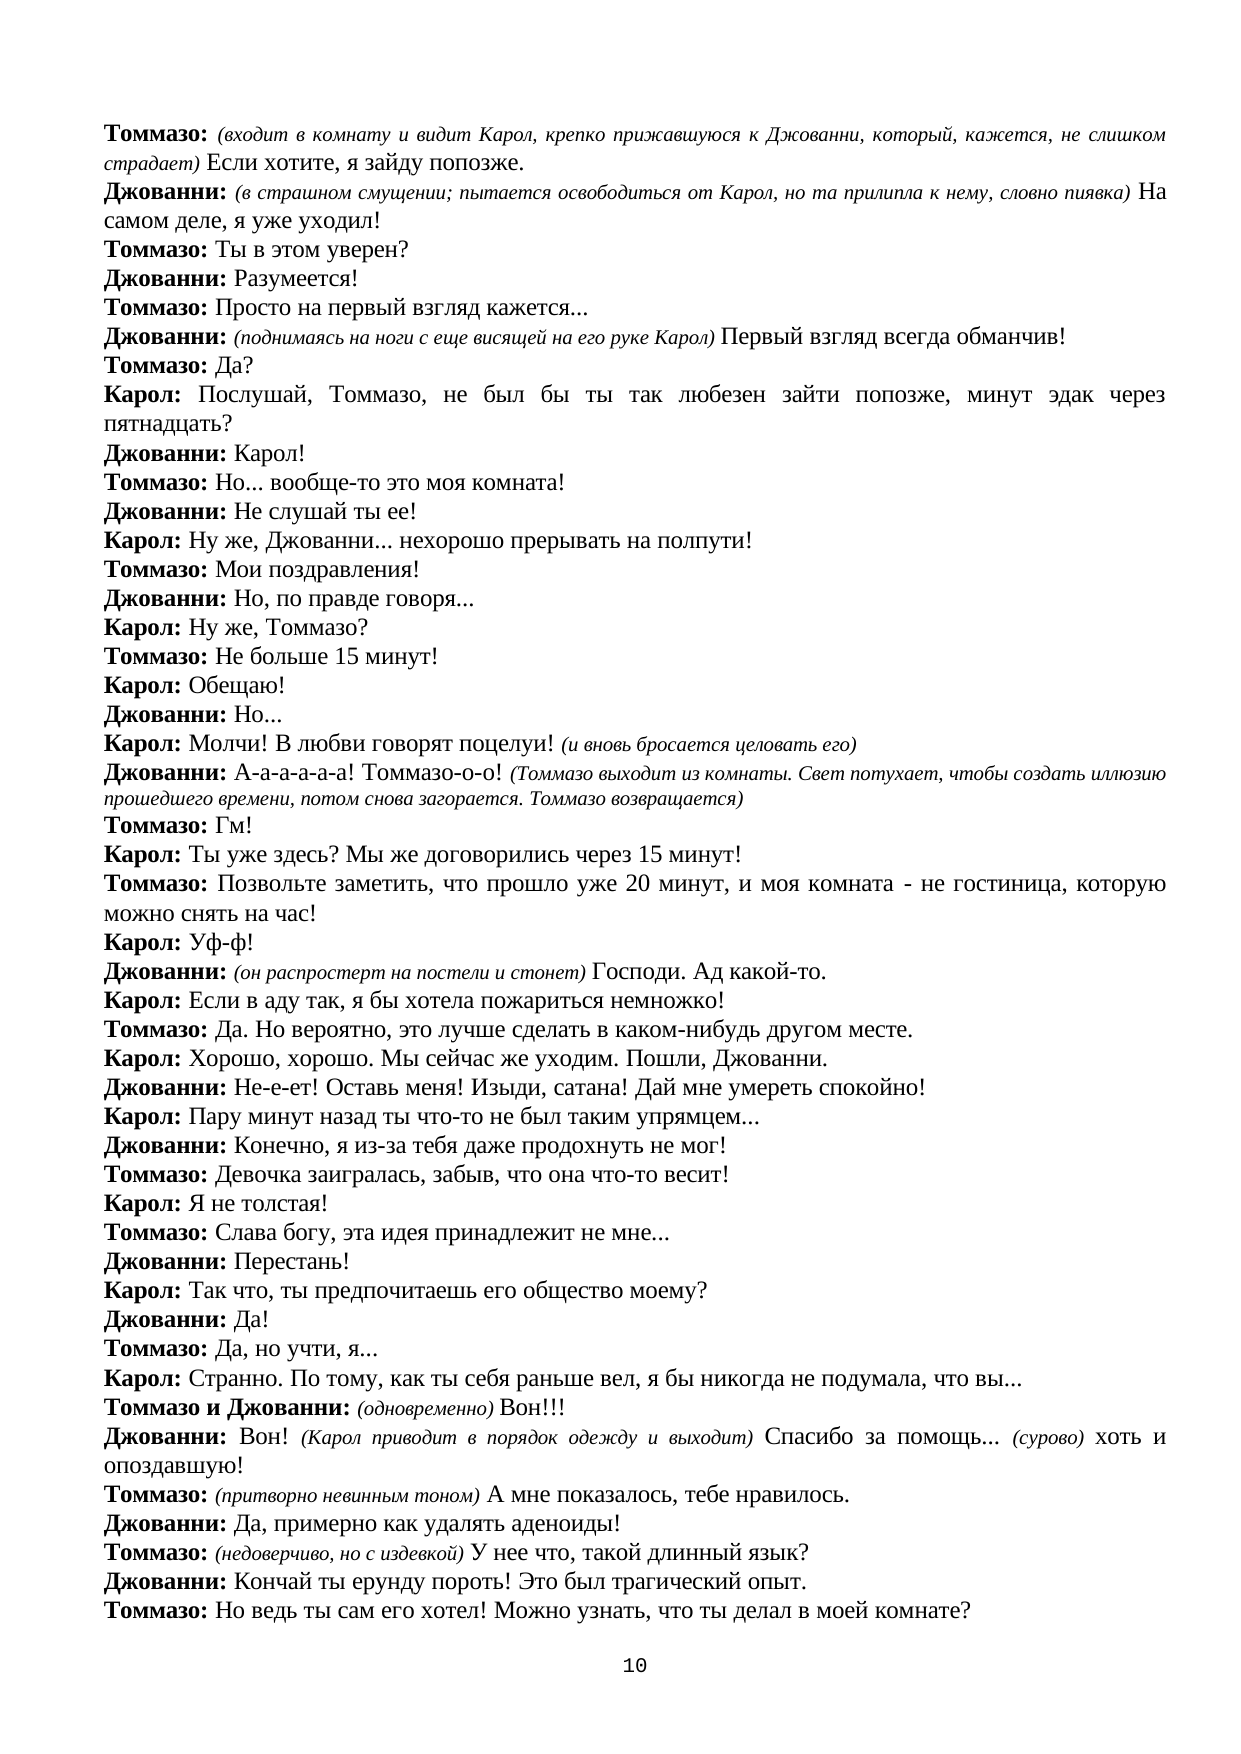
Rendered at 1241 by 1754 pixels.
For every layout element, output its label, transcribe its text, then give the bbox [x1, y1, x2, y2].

text Джованни: Перестань! [103, 1246, 1167, 1275]
text Карол: Уф-ф! [103, 926, 1167, 956]
text Джованни: А-а-а-а-а-а! Томмазо-о-о! (Томмазо выходит из комнаты. Свет потухает, чтобы создать иллюзию прошедшего времени, потом снова загорается. Томмазо возвращается) [103, 757, 1167, 810]
text Томмазо: Девочка заигралась, забыв, что она что-то весит! [103, 1159, 1167, 1188]
text Джованни: Но, по правде говоря... [103, 583, 1167, 612]
text Джованни: Конечно, я из-за тебя даже продохнуть не мог! [103, 1130, 1167, 1159]
text Томмазо: Не больше 15 минут! [103, 641, 1167, 670]
text Джованни: (поднимаясь на ноги с еще висящей на его руке Карол) Первый взгляд всегда обманчив! [103, 321, 1167, 350]
text Джованни: (в страшном смущении; пытается освободиться от Карол, но та прилипла к нему, словно пиявка) На самом деле, я уже уходил! [103, 176, 1167, 234]
text Карол: Ну же, Томмазо? [103, 612, 1167, 641]
text Джованни: Вон! (Карол приводит в порядок одежду и выходит) Спасибо за помощь... (сурово) хоть и опоздавшую! [103, 1421, 1167, 1479]
text Карол: Странно. По тому, как ты себя раньше вел, я бы никогда не подумала, что вы... [103, 1362, 1167, 1391]
text Джованни: Не-е-ет! Оставь меня! Изыди, сатана! Дай мне умереть спокойно! [103, 1072, 1167, 1101]
text Джованни: Да! [103, 1304, 1167, 1333]
text Джованни: Но... [103, 699, 1167, 728]
text Карол: Так что, ты предпочитаешь его общество моему? [103, 1275, 1167, 1304]
text Томмазо: Слава богу, эта идея принадлежит не мне... [103, 1217, 1167, 1246]
text Карол: Ну же, Джованни... нехорошо прерывать на полпути! [103, 524, 1167, 554]
text Карол: Ты уже здесь? Мы же договорились через 15 минут! [103, 839, 1167, 868]
text Джованни: Не слушай ты ее! [103, 496, 1167, 524]
text Томмазо: (недоверчиво, но с издевкой) У нее что, такой длинный язык? [103, 1537, 1167, 1566]
text Джованни: Да, примерно как удалять аденоиды! [103, 1508, 1167, 1537]
text Томмазо: Позвольте заметить, что прошло уже 20 минут, и моя комната - не гостиница, которую можно снять на час! [103, 868, 1167, 926]
text Карол: Хорошо, хорошо. Мы сейчас же уходим. Пошли, Джованни. [103, 1043, 1167, 1072]
text Томмазо: Мои поздравления! [103, 554, 1167, 583]
text Джованни: Кончай ты ерунду пороть! Это был трагический опыт. [103, 1566, 1167, 1595]
text Томмазо: (притворно невинным тоном) А мне показалось, тебе нравилось. [103, 1479, 1167, 1508]
text Томмазо: (входит в комнату и видит Карол, крепко прижавшуюся к Джованни, который, кажется, не слишком страдает) Если хотите, я зайду попозже. [103, 118, 1167, 176]
text Томмазо: Просто на первый взгляд кажется... [103, 292, 1167, 321]
text Томмазо: Да. Но вероятно, это лучше сделать в каком-нибудь другом месте. [103, 1014, 1167, 1043]
text Томмазо: Но... вообще-то это моя комната! [103, 466, 1167, 496]
text Томмазо: Да? [103, 350, 1167, 379]
text Томмазо: Ты в этом уверен? [103, 234, 1167, 263]
text Джованни: Разумеется! [103, 263, 1167, 292]
text Карол: Если в аду так, я бы хотела пожариться немножко! [103, 984, 1167, 1014]
text Карол: Я не толстая! [103, 1188, 1167, 1217]
text Томмазо: Но ведь ты сам его хотел! Можно узнать, что ты делал в моей комнате? [103, 1595, 1167, 1624]
text Джованни: Карол! [103, 437, 1167, 466]
text Томмазо: Да, но учти, я... [103, 1333, 1167, 1362]
text Томмазо и Джованни: (одновременно) Вон!!! [103, 1391, 1167, 1421]
text Карол: Пару минут назад ты что-то не был таким упрямцем... [103, 1101, 1167, 1130]
text Карол: Обещаю! [103, 670, 1167, 699]
text Карол: Молчи! В любви говорят поцелуи! (и вновь бросается целовать его) [103, 728, 1167, 757]
text Джованни: (он распростерт на постели и стонет) Господи. Ад какой-то. [103, 956, 1167, 984]
text Томмазо: Гм! [103, 810, 1167, 839]
text Карол: Послушай, Томмазо, не был бы ты так любезен зайти попозже, минут эдак через пятнадцать? [103, 379, 1167, 437]
